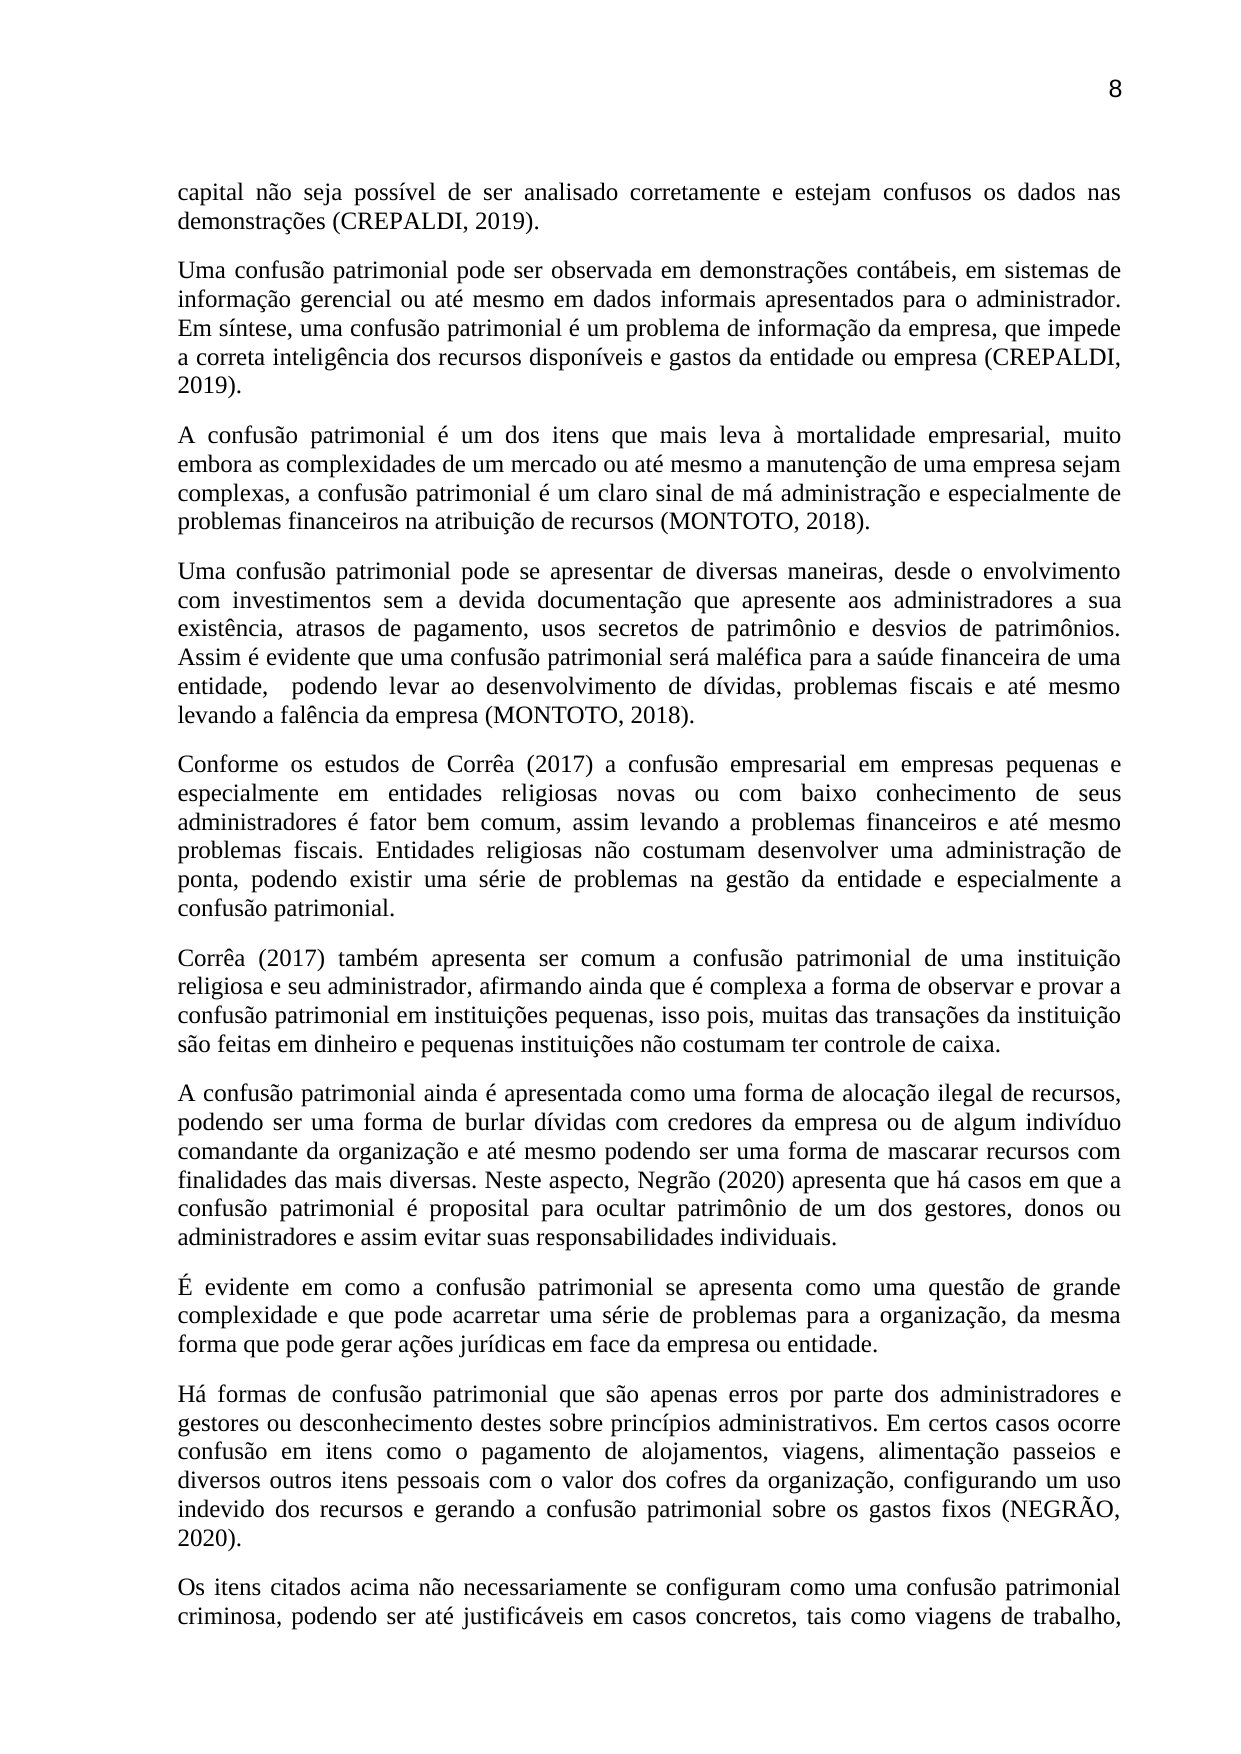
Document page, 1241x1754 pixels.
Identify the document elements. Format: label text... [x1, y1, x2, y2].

text A confusão patrimonial é um dos itens que mais leva à mortalidade empresarial, muito embora as complexidades de um mercado ou até mesmo a manutenção de uma empresa sejam complexas, a confusão patrimonial é um claro sinal de má administração e especialmente de problemas financeiros na atribuição de recursos (MONTOTO, 2018). [177, 420, 1122, 535]
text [177, 177, 1122, 235]
text Há formas de confusão patrimonial que são apenas erros por parte dos administradores e gestores ou desconhecimento destes sobre princípios administrativos. Em certos casos ocorre confusão em itens como o pagamento de alojamentos, viagens, alimentação passeios e diversos outros itens pessoais com o valor dos cofres da organização, configurando um uso indevido dos recursos e gerando a confusão patrimonial sobre os gastos fixos (NEGRÃO, 2020). [177, 1379, 1122, 1551]
text Corrêa (2017) também apresenta ser comum a confusão patrimonial de uma instituição religiosa e seu administrador, afirmando ainda que é complexa a forma de observar e provar a confusão patrimonial em instituições pequenas, isso pois, muitas das transações da instituição são feitas em dinheiro e pequenas instituições não costumam ter controle de caixa. [177, 943, 1122, 1058]
text A confusão patrimonial ainda é apresentada como uma forma de alocação ilegal de recursos, podendo ser uma forma de burlar dívidas com credores da empresa ou de algum indivíduo comandante da organização e até mesmo podendo ser uma forma de mascarar recursos com finalidades das mais diversas. Neste aspecto, Negrão (2020) apresenta que há casos em que a confusão patrimonial é proposital para ocultar patrimônio de um dos gestores, donos ou administradores e assim evitar suas responsabilidades individuais. [177, 1078, 1122, 1251]
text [177, 1572, 1122, 1630]
text Uma confusão patrimonial pode se apresentar de diversas maneiras, desde o envolvimento com investimentos sem a devida documentação que apresente aos administradores a sua existência, atrasos de pagamento, usos secretos de patrimônio e desvios de patrimônios. Assim é evidente que uma confusão patrimonial será maléfica para a saúde financeira de uma entidade, podendo levar ao desenvolvimento de dívidas, problemas fiscais e até mesmo levando a falência da empresa (MONTOTO, 2018). [177, 556, 1122, 728]
text Uma confusão patrimonial pode ser observada em demonstrações contábeis, em sistemas de informação gerencial ou até mesmo em dados informais apresentados para o administrador. Em síntese, uma confusão patrimonial é um problema de informação da empresa, que impede a correta inteligência dos recursos disponíveis e gastos da entidade ou empresa (CREPALDI, 2019). [177, 256, 1122, 399]
text É evidente em como a confusão patrimonial se apresenta como uma questão de grande complexidade e que pode acarretar uma série de problemas para a organização, da mesma forma que pode gerar ações jurídicas em face da empresa ou entidade. [177, 1272, 1122, 1358]
text Conforme os estudos de Corrêa (2017) a confusão empresarial em empresas pequenas e especialmente em entidades religiosas novas ou com baixo conhecimento de seus administradores é fator bem comum, assim levando a problemas financeiros e até mesmo problemas fiscais. Entidades religiosas não costumam desenvolver uma administração de ponta, podendo existir uma série de problemas na gestão da entidade e especialmente a confusão patrimonial. [177, 749, 1122, 922]
